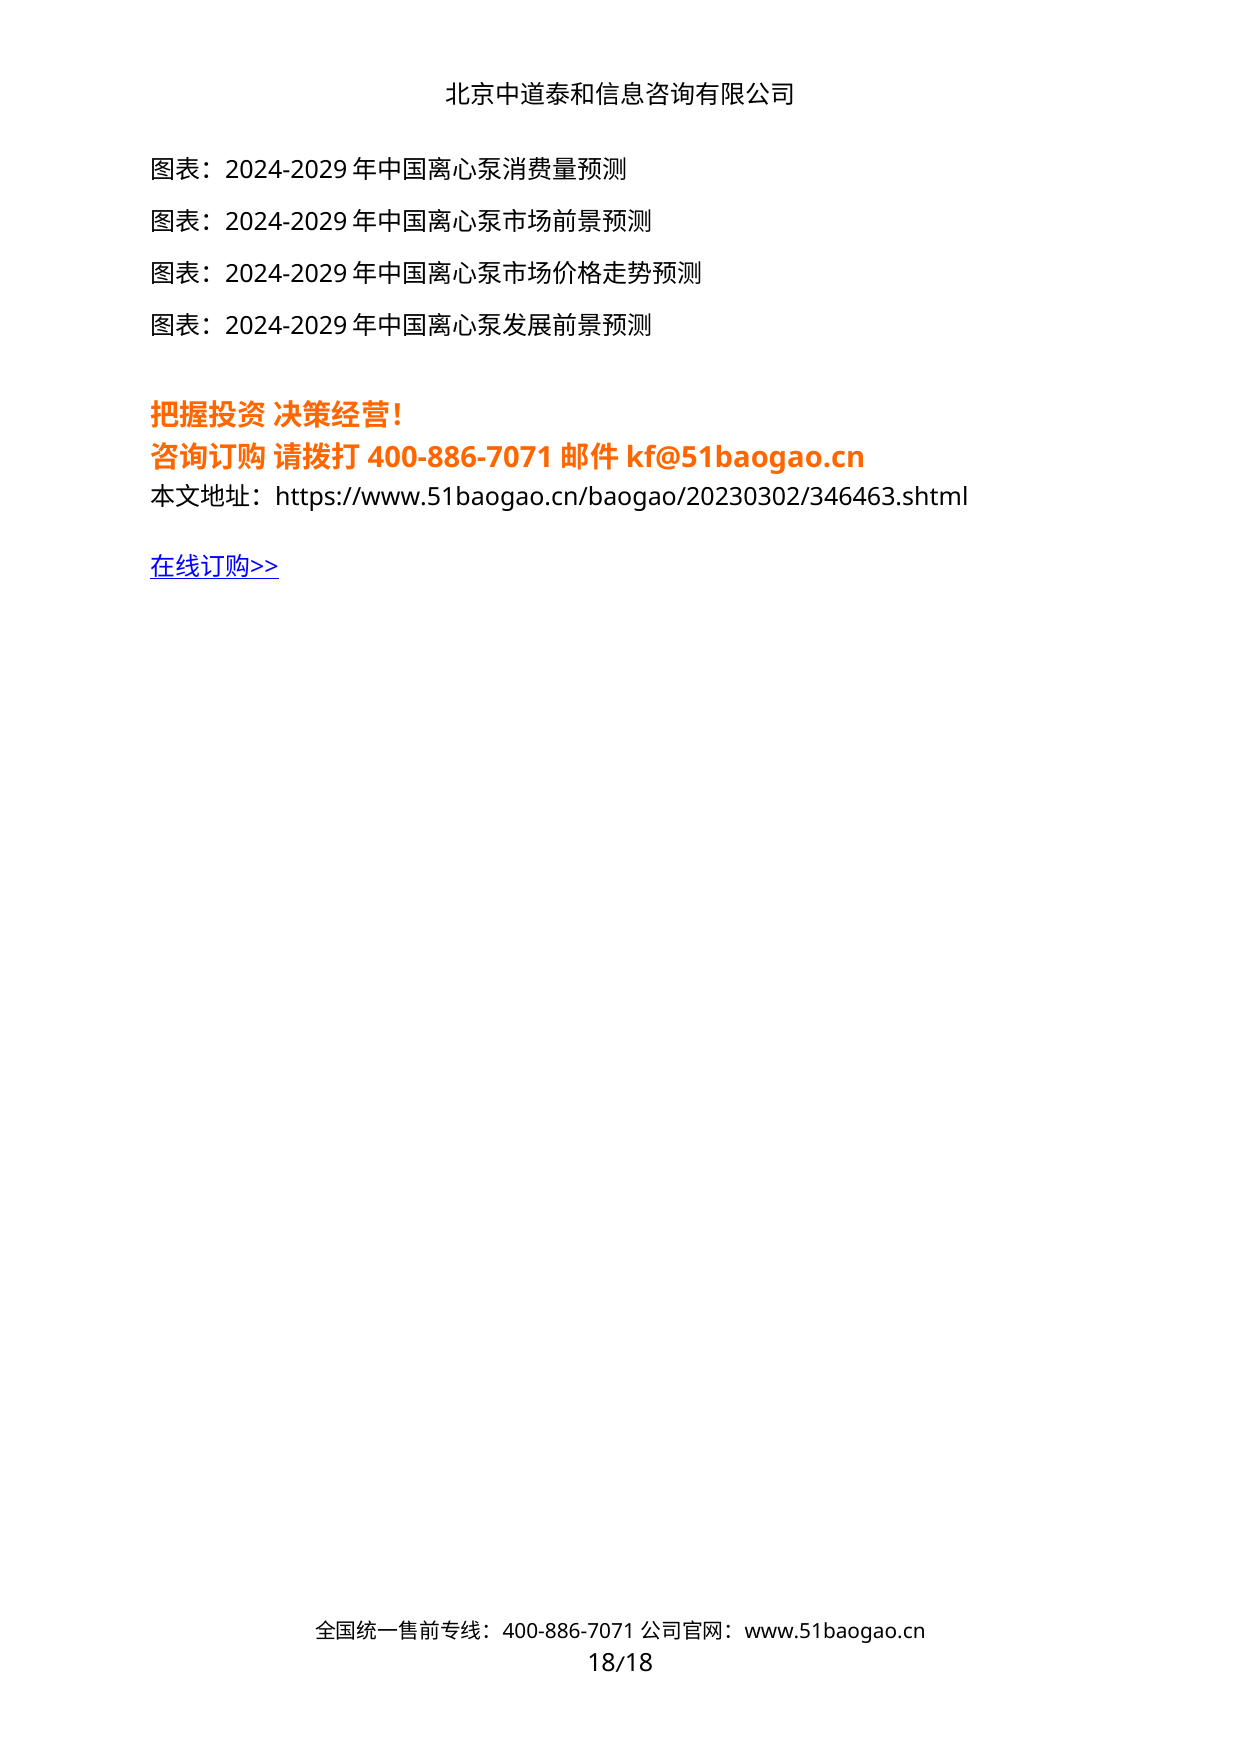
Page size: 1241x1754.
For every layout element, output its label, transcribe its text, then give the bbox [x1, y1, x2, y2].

text 在线订购>> [150, 512, 1090, 583]
text 图表：2024-2029年中国离心泵消费量预测 [150, 150, 1090, 186]
text 把握投资 决策经营！咨询订购 请拨打 400-886-7071 邮件 kf@51baogao.cn本文地址：https://www.51baogao.cn/baogao/20230302/346463.shtml [150, 357, 1090, 512]
text 图表：2024-2029年中国离心泵市场价格走势预测 [150, 254, 1090, 290]
text 图表：2024-2029年中国离心泵市场前景预测 [150, 202, 1090, 238]
text 图表：2024-2029年中国离心泵发展前景预测 [150, 306, 1090, 342]
